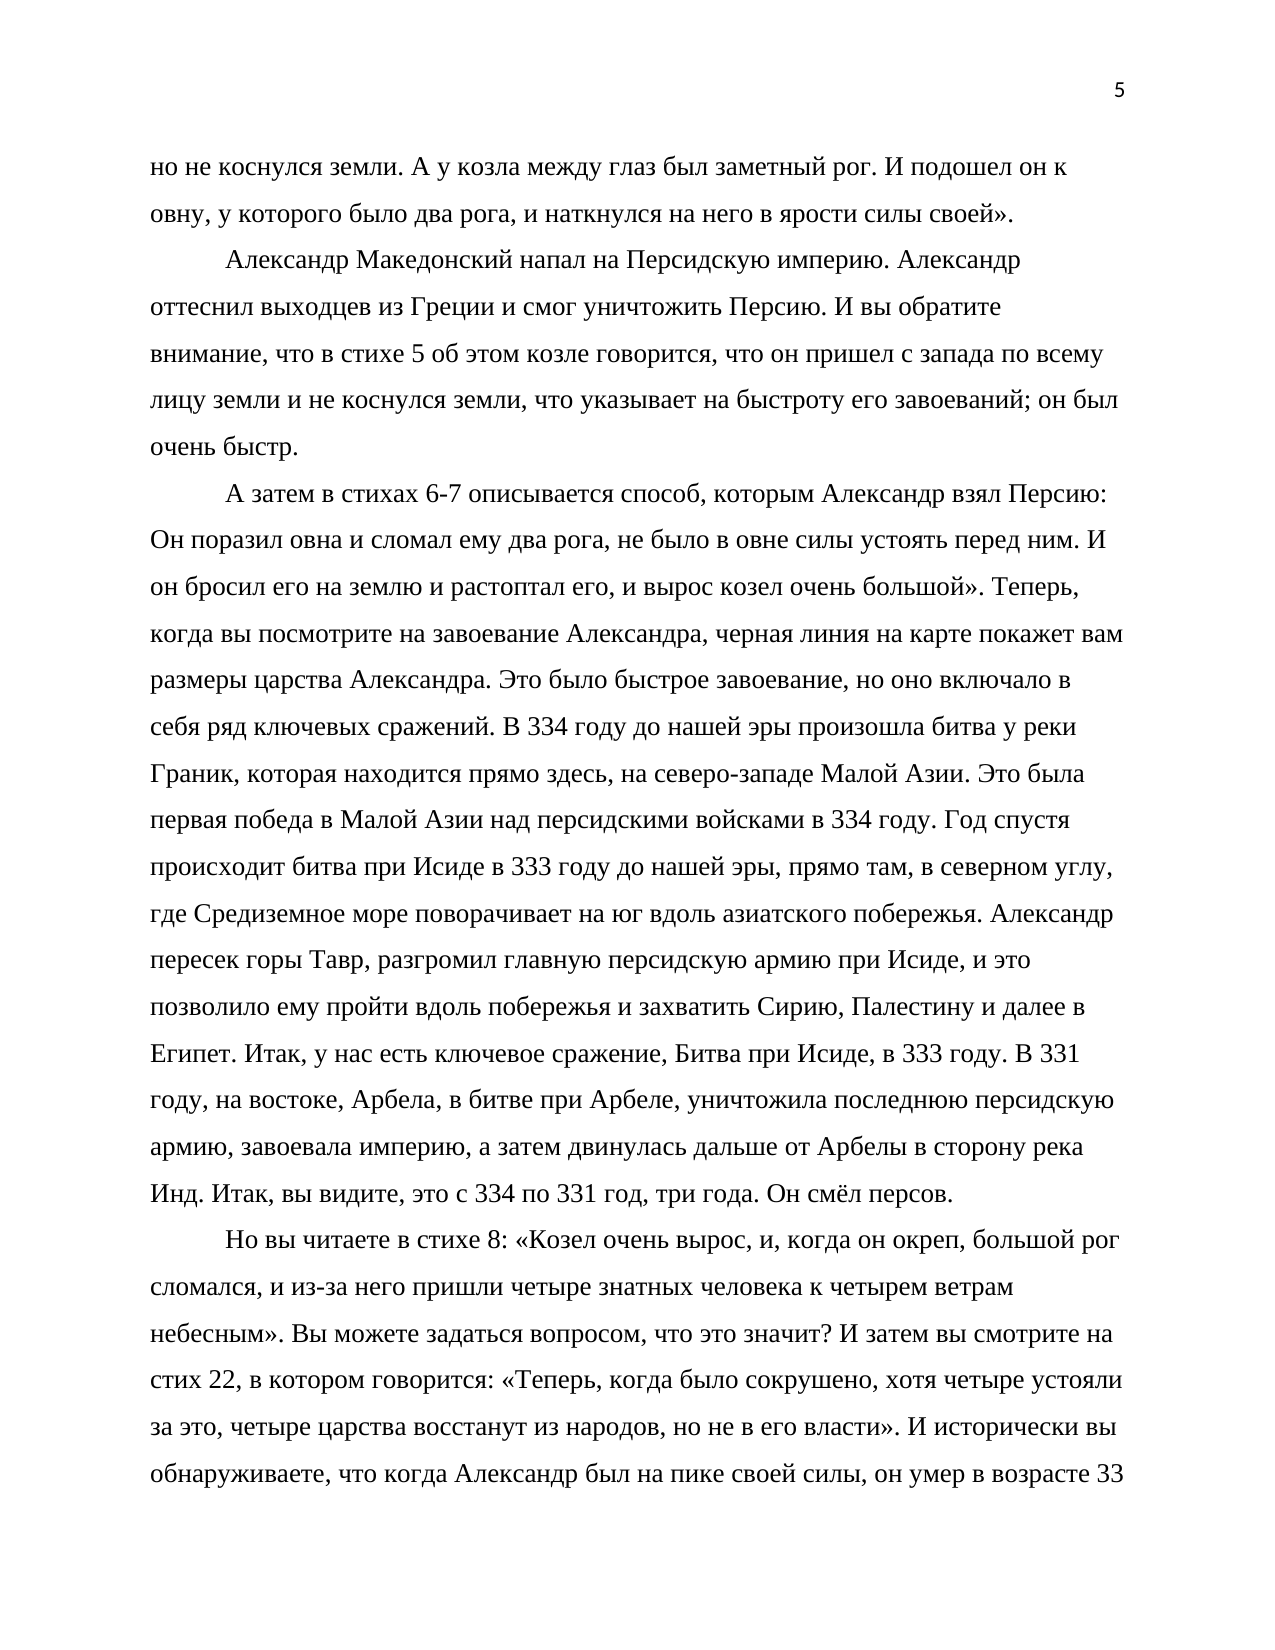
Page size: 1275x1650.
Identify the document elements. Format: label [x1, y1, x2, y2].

text [150, 150, 1125, 1488]
